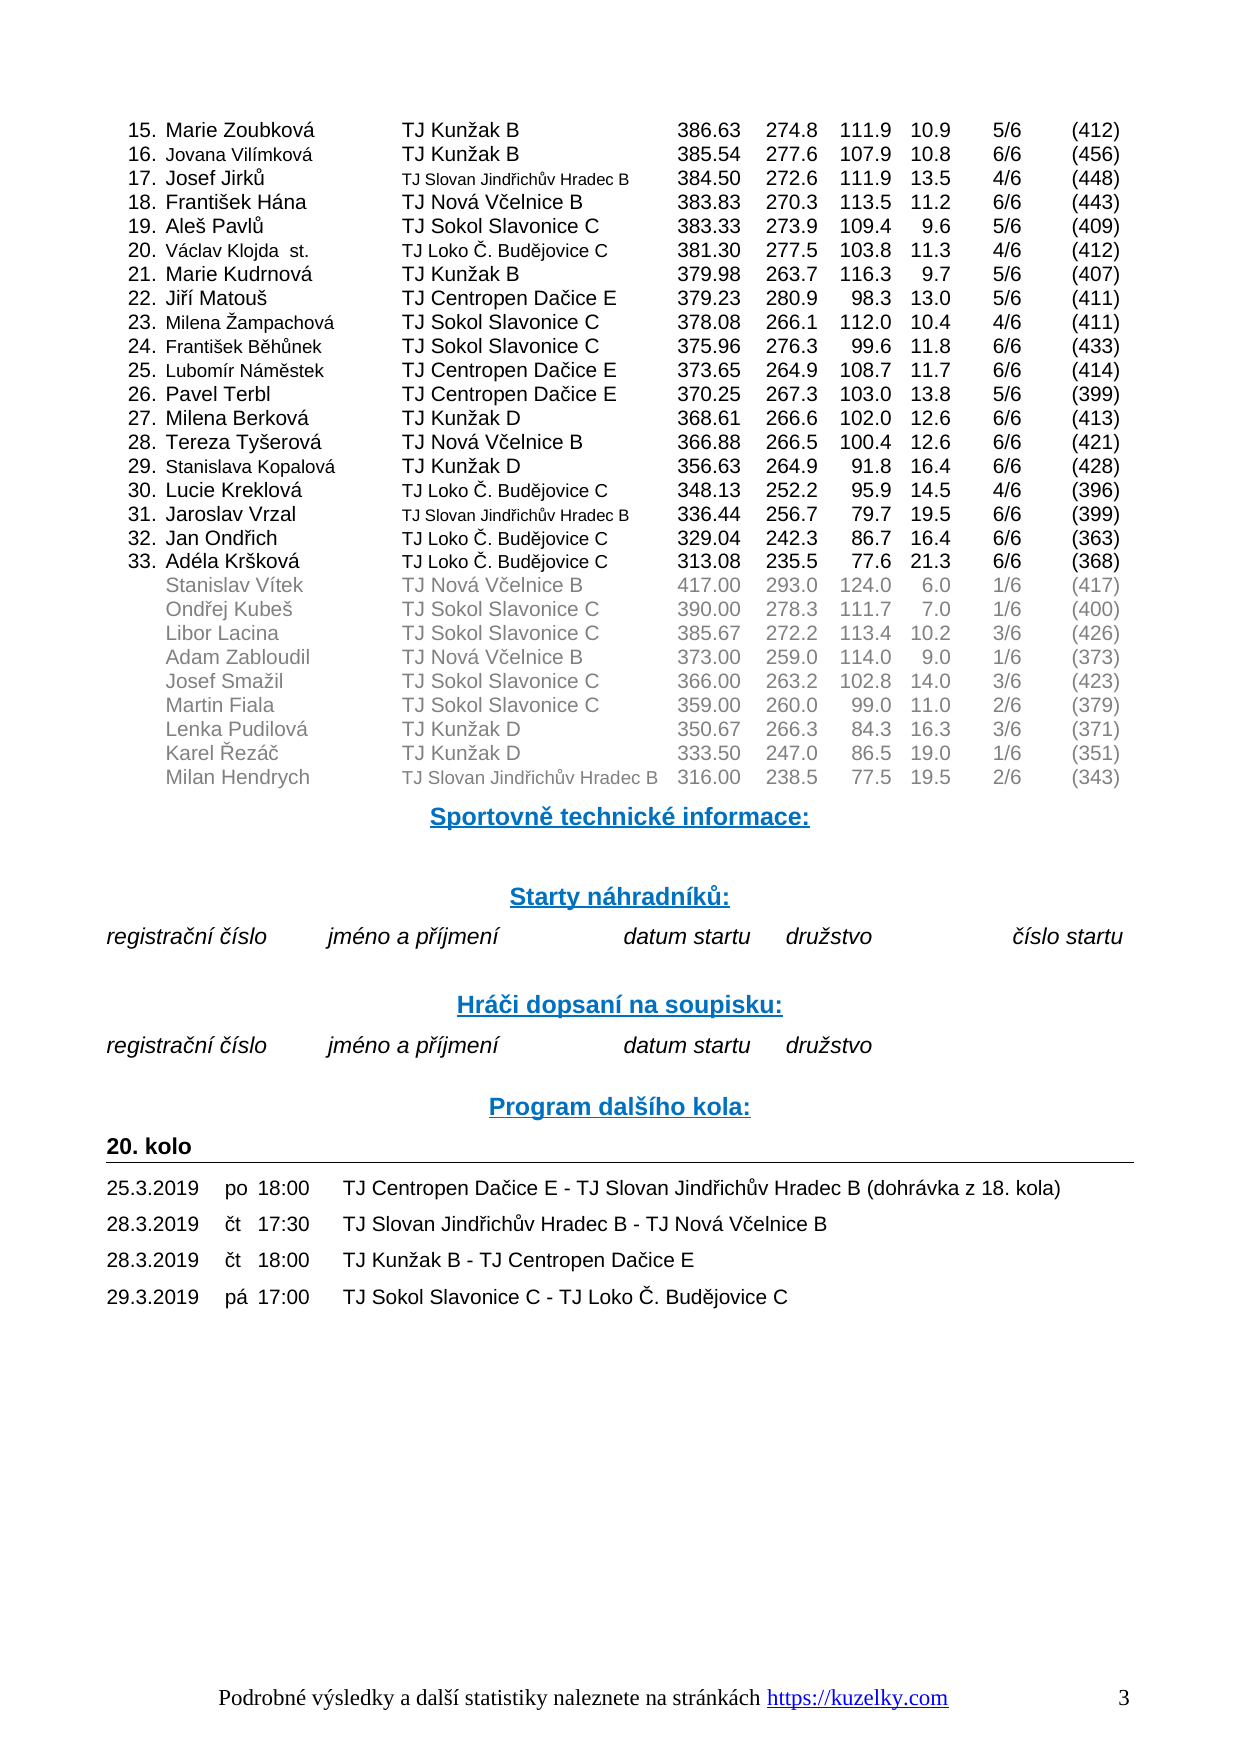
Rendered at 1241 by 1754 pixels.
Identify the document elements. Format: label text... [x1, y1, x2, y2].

text 29. Stanislava Kopalová TJ Kunžak D 356.63 264.9 91.8 16.4 6/6 (428) [106, 453, 1134, 477]
text 25. Lubomír Náměstek TJ Centropen Dačice E 373.65 264.9 108.7 11.7 6/6 (414) [106, 358, 1134, 382]
text 21. Marie Kudrnová TJ Kunžak B 379.98 263.7 116.3 9.7 5/6 (407) [106, 262, 1134, 286]
text 30. Lucie Kreklová TJ Loko Č. Budějovice C 348.13 252.2 95.9 14.5 4/6 (396) [106, 477, 1134, 501]
text 25.3.2019 po 18:00 TJ Centropen Dačice E - TJ Slovan Jindřichův Hradec B (dohrávka z 18. kola) [106, 1175, 1134, 1199]
text Hráči dopsaní na soupisku: [94, 962, 1145, 1019]
text 16. Jovana Vilímková TJ Kunžak B 385.54 277.6 107.9 10.8 6/6 (456) [106, 142, 1134, 166]
text 19. Aleš Pavlů TJ Sokol Slavonice C 383.33 273.9 109.4 9.6 5/6 (409) [106, 214, 1134, 238]
text Stanislav Vítek TJ Nová Včelnice B 417.00 293.0 124.0 6.0 1/6 (417) [106, 573, 1134, 597]
text registrační číslo jméno a příjmení datum startu družstvo číslo startu [106, 923, 1134, 949]
text 15. Marie Zoubková TJ Kunžak B 386.63 274.8 111.9 10.9 5/6 (412) [106, 118, 1134, 142]
text 32. Jan Ondřich TJ Loko Č. Budějovice C 329.04 242.3 86.7 16.4 6/6 (363) [106, 525, 1134, 549]
text 31. Jaroslav Vrzal TJ Slovan Jindřichův Hradec B 336.44 256.7 79.7 19.5 6/6 (399) [106, 501, 1134, 525]
text registrační číslo jméno a příjmení datum startu družstvo [106, 1032, 1134, 1058]
text Ondřej Kubeš TJ Sokol Slavonice C 390.00 278.3 111.7 7.0 1/6 (400) [106, 597, 1134, 621]
text Lenka Pudilová TJ Kunžak D 350.67 266.3 84.3 16.3 3/6 (371) [106, 717, 1134, 741]
text 28.3.2019 čt 17:30 TJ Slovan Jindřichův Hradec B - TJ Nová Včelnice B [106, 1212, 1134, 1236]
text Program dalšího kola: [94, 1092, 1145, 1121]
text Starty náhradníků: [94, 882, 1145, 910]
text 26. Pavel Terbl TJ Centropen Dačice E 370.25 267.3 103.0 13.8 5/6 (399) [106, 382, 1134, 406]
text 17. Josef Jirků TJ Slovan Jindřichův Hradec B 384.50 272.6 111.9 13.5 4/6 (448) [106, 166, 1134, 190]
text Martin Fiala TJ Sokol Slavonice C 359.00 260.0 99.0 11.0 2/6 (379) [106, 693, 1134, 717]
text 28. Tereza Tyšerová TJ Nová Včelnice B 366.88 266.5 100.4 12.6 6/6 (421) [106, 429, 1134, 453]
text Sportovně technické informace: [94, 801, 1145, 830]
text 18. František Hána TJ Nová Včelnice B 383.83 270.3 113.5 11.2 6/6 (443) [106, 190, 1134, 214]
text 23. Milena Žampachová TJ Sokol Slavonice C 378.08 266.1 112.0 10.4 4/6 (411) [106, 310, 1134, 334]
text 28.3.2019 čt 18:00 TJ Kunžak B - TJ Centropen Dačice E [106, 1248, 1134, 1272]
text 22. Jiří Matouš TJ Centropen Dačice E 379.23 280.9 98.3 13.0 5/6 (411) [106, 286, 1134, 310]
text Josef Smažil TJ Sokol Slavonice C 366.00 263.2 102.8 14.0 3/6 (423) [106, 669, 1134, 693]
text 20. kolo [106, 1133, 1134, 1162]
text 24. František Běhůnek TJ Sokol Slavonice C 375.96 276.3 99.6 11.8 6/6 (433) [106, 334, 1134, 358]
text 33. Adéla Kršková TJ Loko Č. Budějovice C 313.08 235.5 77.6 21.3 6/6 (368) [106, 549, 1134, 573]
text 29.3.2019 pá 17:00 TJ Sokol Slavonice C - TJ Loko Č. Budějovice C [106, 1285, 1134, 1309]
text 27. Milena Berková TJ Kunžak D 368.61 266.6 102.0 12.6 6/6 (413) [106, 406, 1134, 429]
text Libor Lacina TJ Sokol Slavonice C 385.67 272.2 113.4 10.2 3/6 (426) [106, 621, 1134, 645]
text Milan Hendrych TJ Slovan Jindřichův Hradec B 316.00 238.5 77.5 19.5 2/6 (343) [106, 765, 1134, 789]
text Karel Řezáč TJ Kunžak D 333.50 247.0 86.5 19.0 1/6 (351) [106, 741, 1134, 765]
text Adam Zabloudil TJ Nová Včelnice B 373.00 259.0 114.0 9.0 1/6 (373) [106, 645, 1134, 669]
text 20. Václav Klojda st. TJ Loko Č. Budějovice C 381.30 277.5 103.8 11.3 4/6 (412) [106, 238, 1134, 262]
